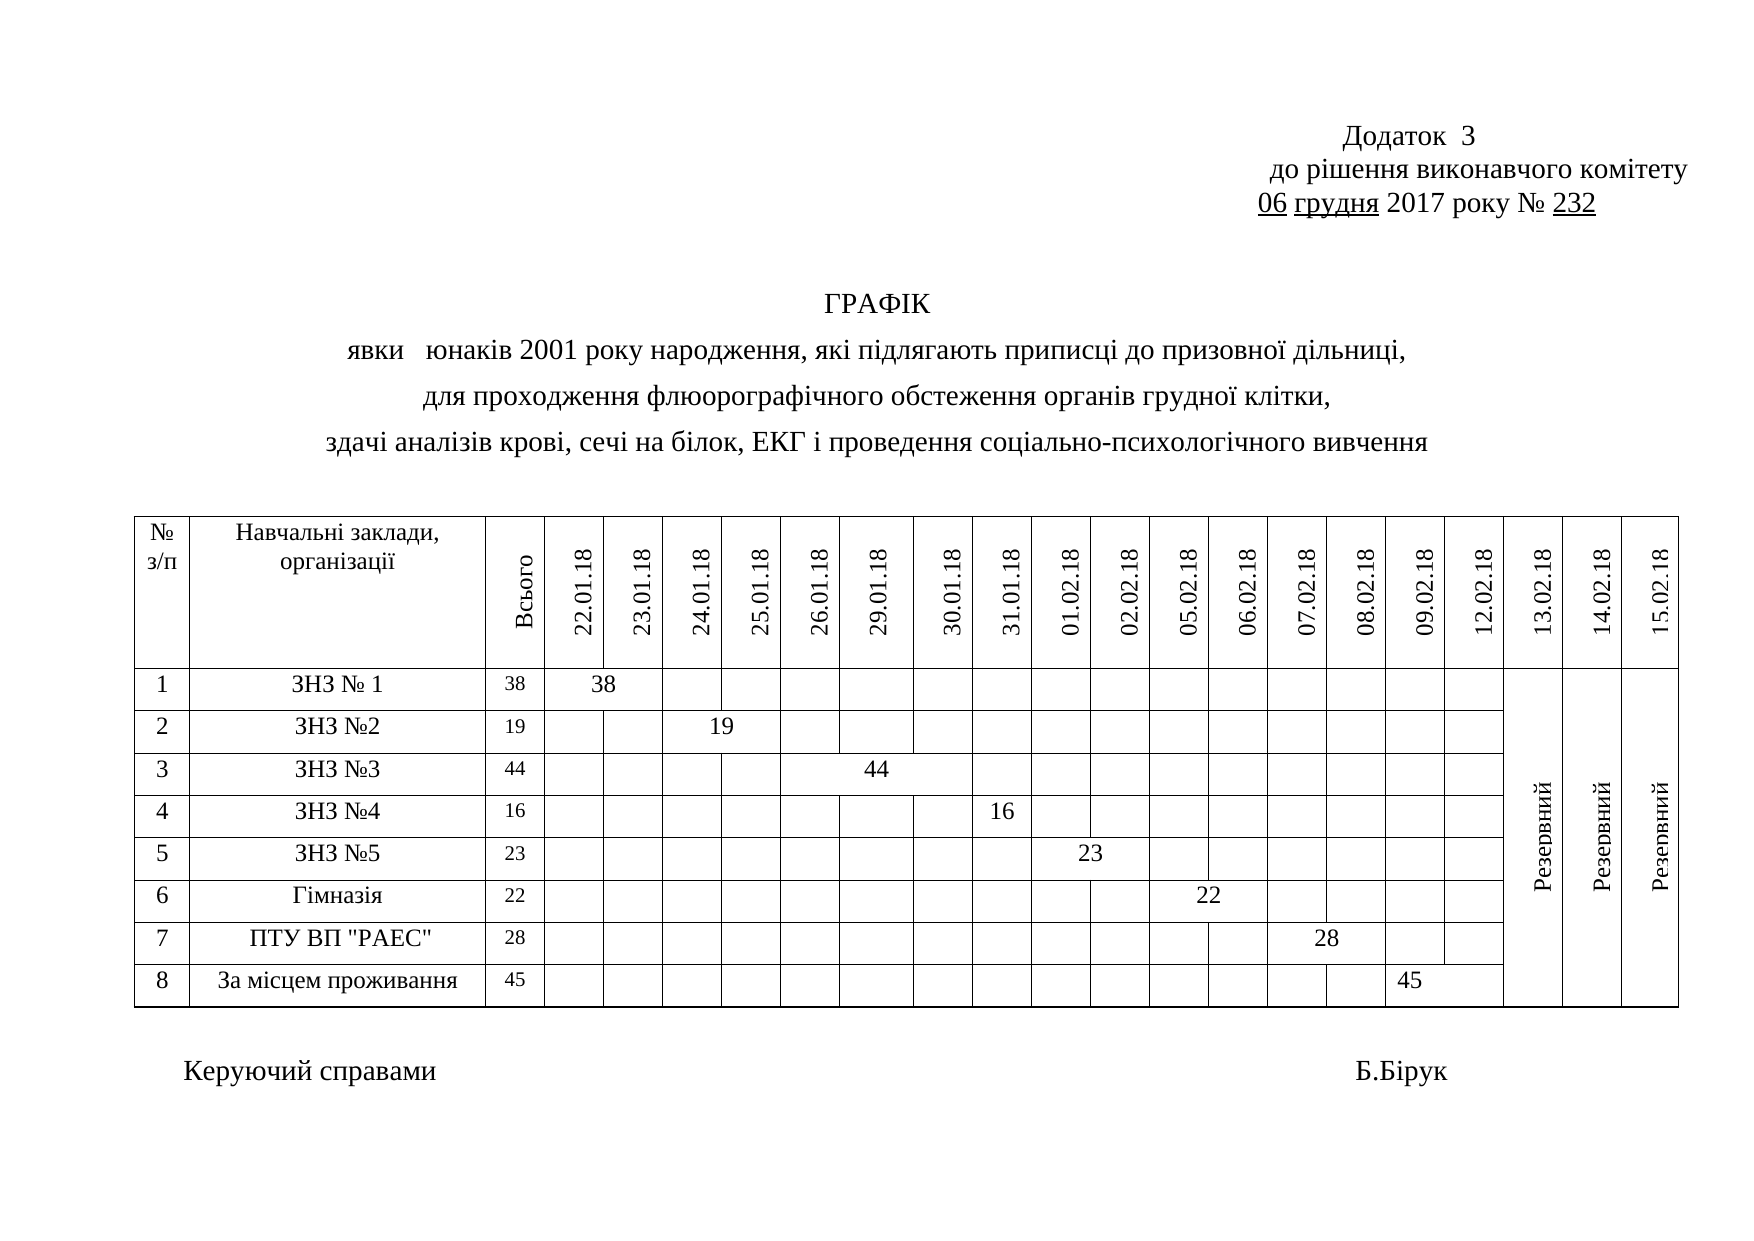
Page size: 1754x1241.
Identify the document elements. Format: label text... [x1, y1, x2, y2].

table_cell [1091, 711, 1149, 753]
table_cell [781, 881, 839, 922]
text здачі аналізів крові, сечі на білок, ЕКГ і проведення соціально-психологічного вивчення [59, 424, 1695, 457]
table_cell [545, 881, 603, 922]
table_cell [1150, 711, 1208, 753]
table_cell [1445, 923, 1503, 964]
table_cell [722, 923, 780, 964]
table_cell [914, 881, 972, 922]
table_cell [1091, 669, 1149, 710]
table_cell [1268, 796, 1326, 837]
table_cell [781, 796, 839, 837]
table_cell [914, 711, 972, 753]
table_cell 7 [135, 923, 189, 964]
table_header 31.01.18 [973, 517, 1031, 668]
table_cell [1150, 669, 1208, 710]
table_cell [1032, 754, 1090, 795]
text Додаток 3 [59, 118, 1695, 152]
table_header Навчальні заклади, організації [190, 517, 485, 668]
table_cell [1386, 711, 1444, 753]
table_cell [1209, 669, 1267, 710]
table_cell [1091, 965, 1149, 1006]
table_cell [973, 965, 1031, 1006]
table_cell [1445, 796, 1503, 837]
table_cell [722, 754, 780, 795]
table_cell [973, 669, 1031, 710]
table_cell [604, 881, 662, 922]
table_cell 5 [135, 838, 189, 879]
table_cell 16 [973, 796, 1031, 837]
table_cell [781, 965, 839, 1006]
table_cell [914, 838, 972, 879]
table_cell [1150, 796, 1208, 837]
table_cell [663, 965, 721, 1006]
table_cell [545, 965, 603, 1006]
table_cell 45 [486, 965, 544, 1006]
table_cell [545, 923, 603, 964]
table_cell [840, 669, 913, 710]
table_header 02.02.18 [1091, 517, 1149, 668]
table_cell 19 [663, 711, 780, 753]
table_cell [1386, 669, 1444, 710]
table_cell 23 [1032, 838, 1149, 879]
table_cell [1209, 754, 1267, 795]
table_header 08.02.18 [1327, 517, 1385, 668]
table_header 13.02.18 [1504, 517, 1562, 668]
table_header 15.02.18 [1622, 517, 1678, 668]
table_cell Резервний [1504, 669, 1562, 1006]
table_cell ЗНЗ №2 [190, 711, 485, 753]
table_cell [1209, 923, 1267, 964]
table_cell [1268, 754, 1326, 795]
table_cell Гімназія [190, 881, 485, 922]
table_header 29.01.18 [840, 517, 913, 668]
table_header 24.01.18 [663, 517, 721, 668]
table_cell [840, 881, 913, 922]
text Керуючий справами Б.Бірук [59, 1053, 1695, 1087]
table_cell [1150, 923, 1208, 964]
table_cell [1386, 796, 1444, 837]
text ГРАФІК [59, 286, 1695, 319]
table_cell ЗНЗ №3 [190, 754, 485, 795]
table_cell 1 [135, 669, 189, 710]
table_cell 2 [135, 711, 189, 753]
table_cell [1386, 754, 1444, 795]
table_cell [1327, 754, 1385, 795]
table_cell [1209, 796, 1267, 837]
table_cell [663, 838, 721, 879]
table_cell [1327, 711, 1385, 753]
table_cell [545, 838, 603, 879]
table_cell [1327, 669, 1385, 710]
table_cell [1091, 796, 1149, 837]
table_cell Резервний [1622, 669, 1678, 1006]
table_cell 16 [486, 796, 544, 837]
table_cell 44 [486, 754, 544, 795]
table_cell [722, 881, 780, 922]
table_cell [1327, 965, 1385, 1006]
table_cell [545, 711, 603, 753]
table_cell ЗНЗ №4 [190, 796, 485, 837]
table_cell [1150, 965, 1208, 1006]
table_cell [781, 711, 839, 753]
table_cell 45 [1386, 965, 1503, 1006]
table_cell [1327, 881, 1385, 922]
table_cell [1386, 881, 1444, 922]
table_cell 38 [486, 669, 544, 710]
table_cell [781, 923, 839, 964]
table_cell [1268, 965, 1326, 1006]
table_cell [1091, 881, 1149, 922]
table_cell [840, 923, 913, 964]
table_cell [1091, 923, 1149, 964]
table_cell [973, 754, 1031, 795]
table_cell 22 [486, 881, 544, 922]
table_header 01.02.18 [1032, 517, 1090, 668]
table_cell Резервний [1563, 669, 1621, 1006]
table_cell 23 [486, 838, 544, 879]
table_cell 22 [1150, 881, 1267, 922]
table_cell [604, 796, 662, 837]
table_cell [1445, 754, 1503, 795]
table_header 06.02.18 [1209, 517, 1267, 668]
table_cell [1209, 965, 1267, 1006]
table_header 30.01.18 [914, 517, 972, 668]
table_cell [840, 838, 913, 879]
table_cell [722, 838, 780, 879]
table_cell [604, 923, 662, 964]
table_cell [722, 796, 780, 837]
table_cell [1445, 669, 1503, 710]
table_cell [663, 754, 721, 795]
table_cell За місцем проживання [190, 965, 485, 1006]
table_header 09.02.18 [1386, 517, 1444, 668]
table_cell 8 [135, 965, 189, 1006]
table_cell [1032, 796, 1090, 837]
table_cell [1386, 923, 1444, 964]
table_cell [840, 796, 913, 837]
table_cell 19 [486, 711, 544, 753]
table_cell 4 [135, 796, 189, 837]
table_cell [1150, 754, 1208, 795]
table_cell [604, 965, 662, 1006]
table_cell 28 [486, 923, 544, 964]
table_cell [1445, 881, 1503, 922]
table_cell [840, 965, 913, 1006]
text до рішення виконавчого комітету [59, 152, 1695, 185]
table_cell 44 [781, 754, 972, 795]
table_cell [914, 669, 972, 710]
table_cell [781, 669, 839, 710]
table_cell [914, 796, 972, 837]
table_cell 6 [135, 881, 189, 922]
table_header 12.02.18 [1445, 517, 1503, 668]
table_cell ПТУ ВП "РАЕС" [190, 923, 485, 964]
table_cell [1091, 754, 1149, 795]
table_cell [973, 923, 1031, 964]
table_cell [663, 669, 721, 710]
table_header 14.02.18 [1563, 517, 1621, 668]
table_cell [914, 965, 972, 1006]
table_cell [604, 711, 662, 753]
table_cell 3 [135, 754, 189, 795]
table_cell [604, 754, 662, 795]
table_cell [1150, 838, 1208, 879]
table_cell [1268, 711, 1326, 753]
table_cell [1268, 669, 1326, 710]
table_cell [840, 711, 913, 753]
table_cell ЗНЗ №5 [190, 838, 485, 879]
table_cell [722, 965, 780, 1006]
table_header 26.01.18 [781, 517, 839, 668]
table_header 05.02.18 [1150, 517, 1208, 668]
table_header 23.01.18 [604, 517, 662, 668]
table_header Всього [486, 517, 544, 668]
table_cell [1386, 838, 1444, 879]
table_cell [1268, 881, 1326, 922]
table_cell [1032, 711, 1090, 753]
table_cell [914, 923, 972, 964]
table_cell [1327, 838, 1385, 879]
table_cell [973, 881, 1031, 922]
table_cell [1032, 881, 1090, 922]
text явки юнаків 2001 року народження, які підлягають приписці до призовної дільниці, [59, 332, 1695, 365]
table_cell [1032, 923, 1090, 964]
table_header 25.01.18 [722, 517, 780, 668]
table_cell [1209, 711, 1267, 753]
table_cell [1209, 838, 1267, 879]
table_cell [973, 711, 1031, 753]
table_header 07.02.18 [1268, 517, 1326, 668]
table_header №з/п [135, 517, 189, 668]
table_cell [1032, 669, 1090, 710]
table_cell [1445, 711, 1503, 753]
table_cell [1032, 965, 1090, 1006]
table_cell [973, 838, 1031, 879]
table_cell [1327, 796, 1385, 837]
table_cell [663, 923, 721, 964]
table_cell 28 [1268, 923, 1385, 964]
text для проходження флюорографічного обстеження органів грудної клітки, [59, 378, 1695, 411]
table_cell ЗНЗ № 1 [190, 669, 485, 710]
text 06 грудня 2017 року № 232 [576, 185, 1695, 219]
table_cell [663, 796, 721, 837]
table_cell [722, 669, 780, 710]
table_cell 38 [545, 669, 662, 710]
table_cell [604, 838, 662, 879]
table_cell [1445, 838, 1503, 879]
table_header 22.01.18 [545, 517, 603, 668]
table_cell [781, 838, 839, 879]
table_cell [1268, 838, 1326, 879]
table_cell [663, 881, 721, 922]
table_cell [545, 754, 603, 795]
table_cell [545, 796, 603, 837]
